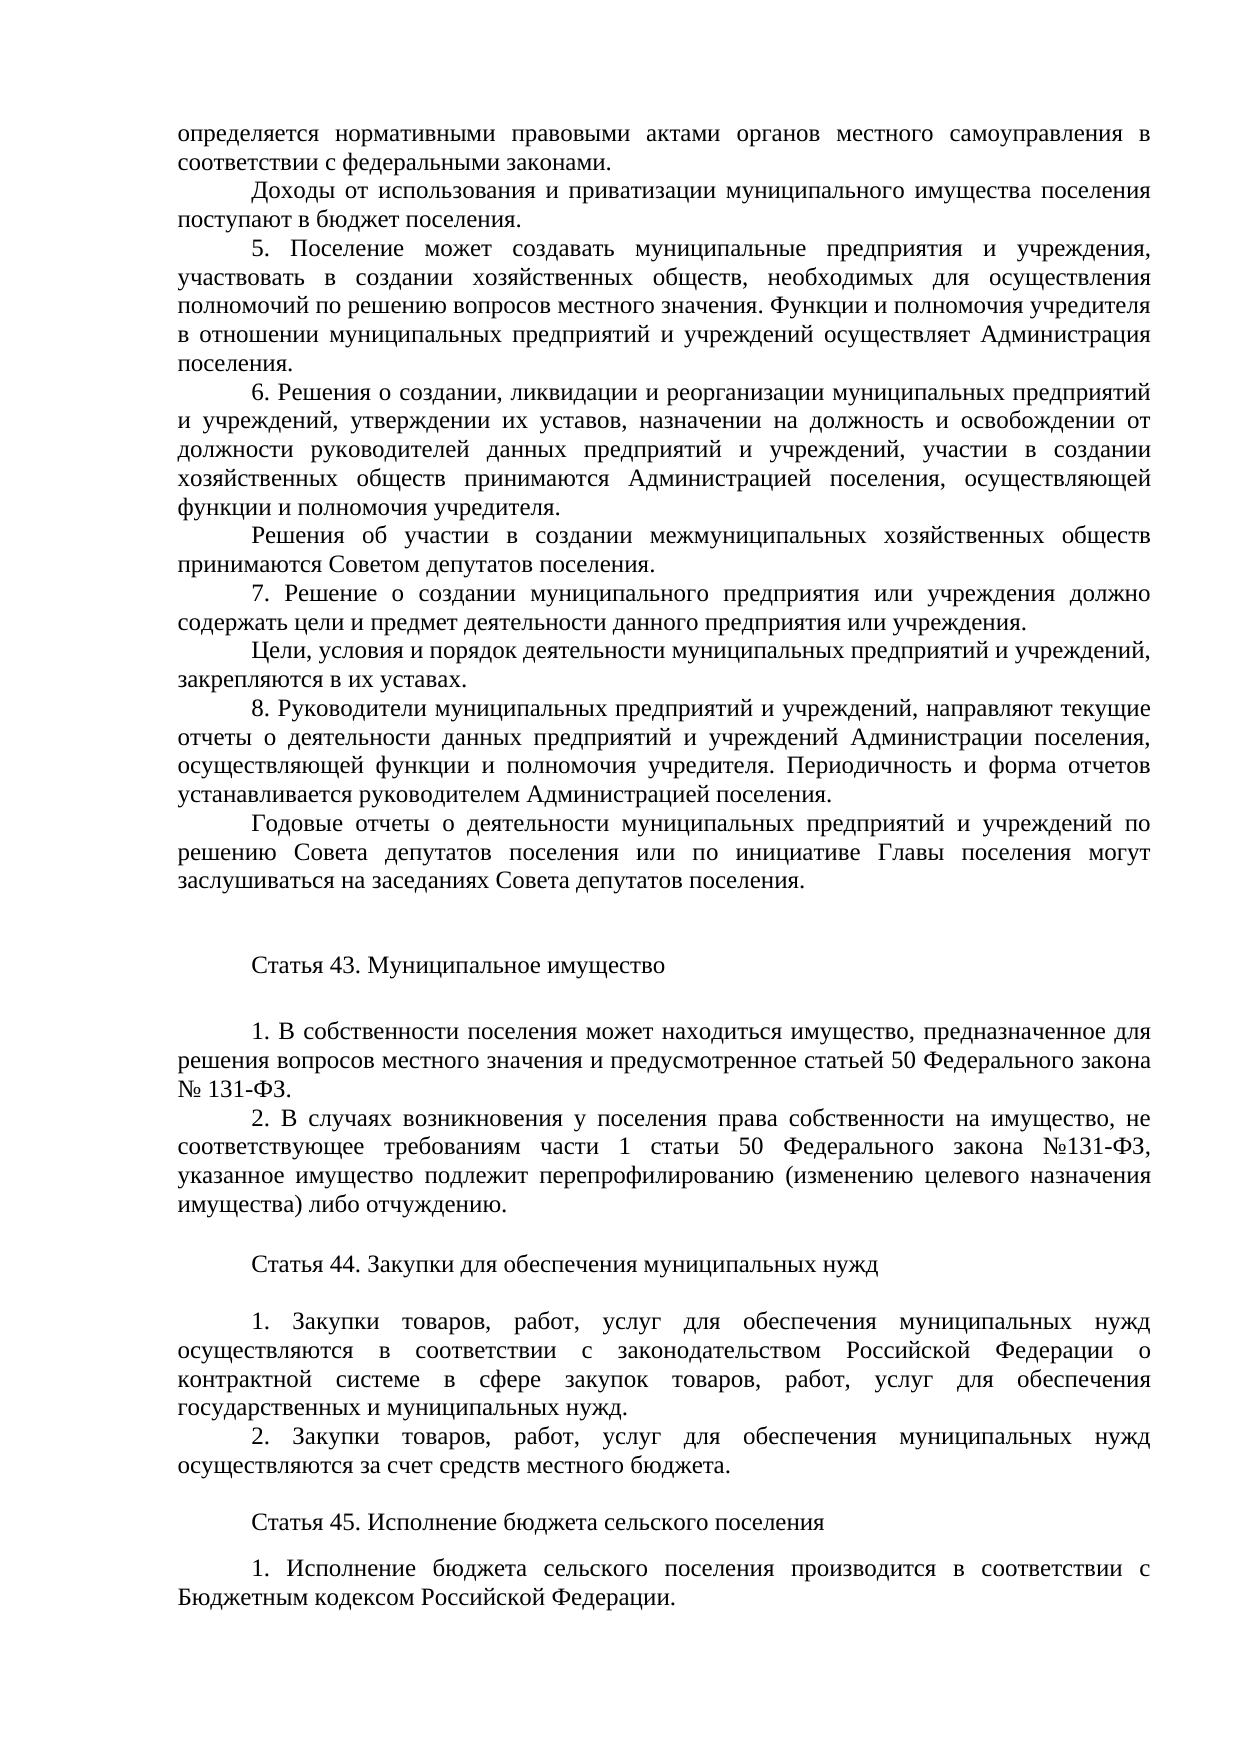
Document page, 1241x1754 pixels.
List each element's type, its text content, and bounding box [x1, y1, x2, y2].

text Решения об участии в создании межмуниципальных хозяйственных обществ принимаются Советом депутатов поселения. [177, 521, 1152, 578]
text Цели, условия и порядок деятельности муниципальных предприятий и учреждений, закрепляются в их уставах. [177, 636, 1152, 693]
text Годовые отчеты о деятельности муниципальных предприятий и учреждений по решению Совета депутатов поселения или по инициативе Главы поселения могут заслушиваться на заседаниях Совета депутатов поселения. [177, 808, 1152, 894]
text 2. В случаях возникновения у поселения права собственности на имущество, не соответствующее требованиям части 1 статьи 50 Федерального закона №131-ФЗ, указанное имущество подлежит перепрофилированию (изменению целевого назначения имущества) либо отчуждению. [177, 1103, 1152, 1218]
text 1. В собственности поселения может находиться имущество, предназначенное для решения вопросов местного значения и предусмотренное статьей 50 Федерального закона № 131-ФЗ. [177, 1016, 1152, 1103]
text 6. Решения о создании, ликвидации и реорганизации муниципальных предприятий и учреждений, утверждении их уставов, назначении на должность и освобождении от должности руководителей данных предприятий и учреждений, участии в создании хозяйственных обществ принимаются Администрацией поселения, осуществляющей функции и полномочия учредителя. [177, 377, 1152, 521]
text Статья 43. Муниципальное имущество [177, 950, 1152, 979]
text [177, 118, 1152, 176]
text 7. Решение о создании муниципального предприятия или учреждения должно содержать цели и предмет деятельности данного предприятия или учреждения. [177, 578, 1152, 636]
text 5. Поселение может создавать муниципальные предприятия и учреждения, участвовать в создании хозяйственных обществ, необходимых для осуществления полномочий по решению вопросов местного значения. Функции и полномочия учредителя в отношении муниципальных предприятий и учреждений осуществляет Администрация поселения. [177, 233, 1152, 377]
text 1. Исполнение бюджета сельского поселения производится в соответствии с Бюджетным кодексом Российской Федерации. [177, 1553, 1152, 1610]
text Доходы от использования и приватизации муниципального имущества поселения поступают в бюджет поселения. [177, 176, 1152, 233]
text Статья 45. Исполнение бюджета сельского поселения [177, 1507, 1152, 1536]
text 8. Руководители муниципальных предприятий и учреждений, направляют текущие отчеты о деятельности данных предприятий и учреждений Администрации поселения, осуществляющей функции и полномочия учредителя. Периодичность и форма отчетов устанавливается руководителем Администрацией поселения. [177, 693, 1152, 808]
text 2. Закупки товаров, работ, услуг для обеспечения муниципальных нужд осуществляются за счет средств местного бюджета. [177, 1421, 1152, 1479]
text Статья 44. Закупки для обеспечения муниципальных нужд [177, 1249, 1152, 1277]
text 1. Закупки товаров, работ, услуг для обеспечения муниципальных нужд осуществляются в соответствии с законодательством Российской Федерации о контрактной системе в сфере закупок товаров, работ, услуг для обеспечения государственных и муниципальных нужд. [177, 1306, 1152, 1421]
